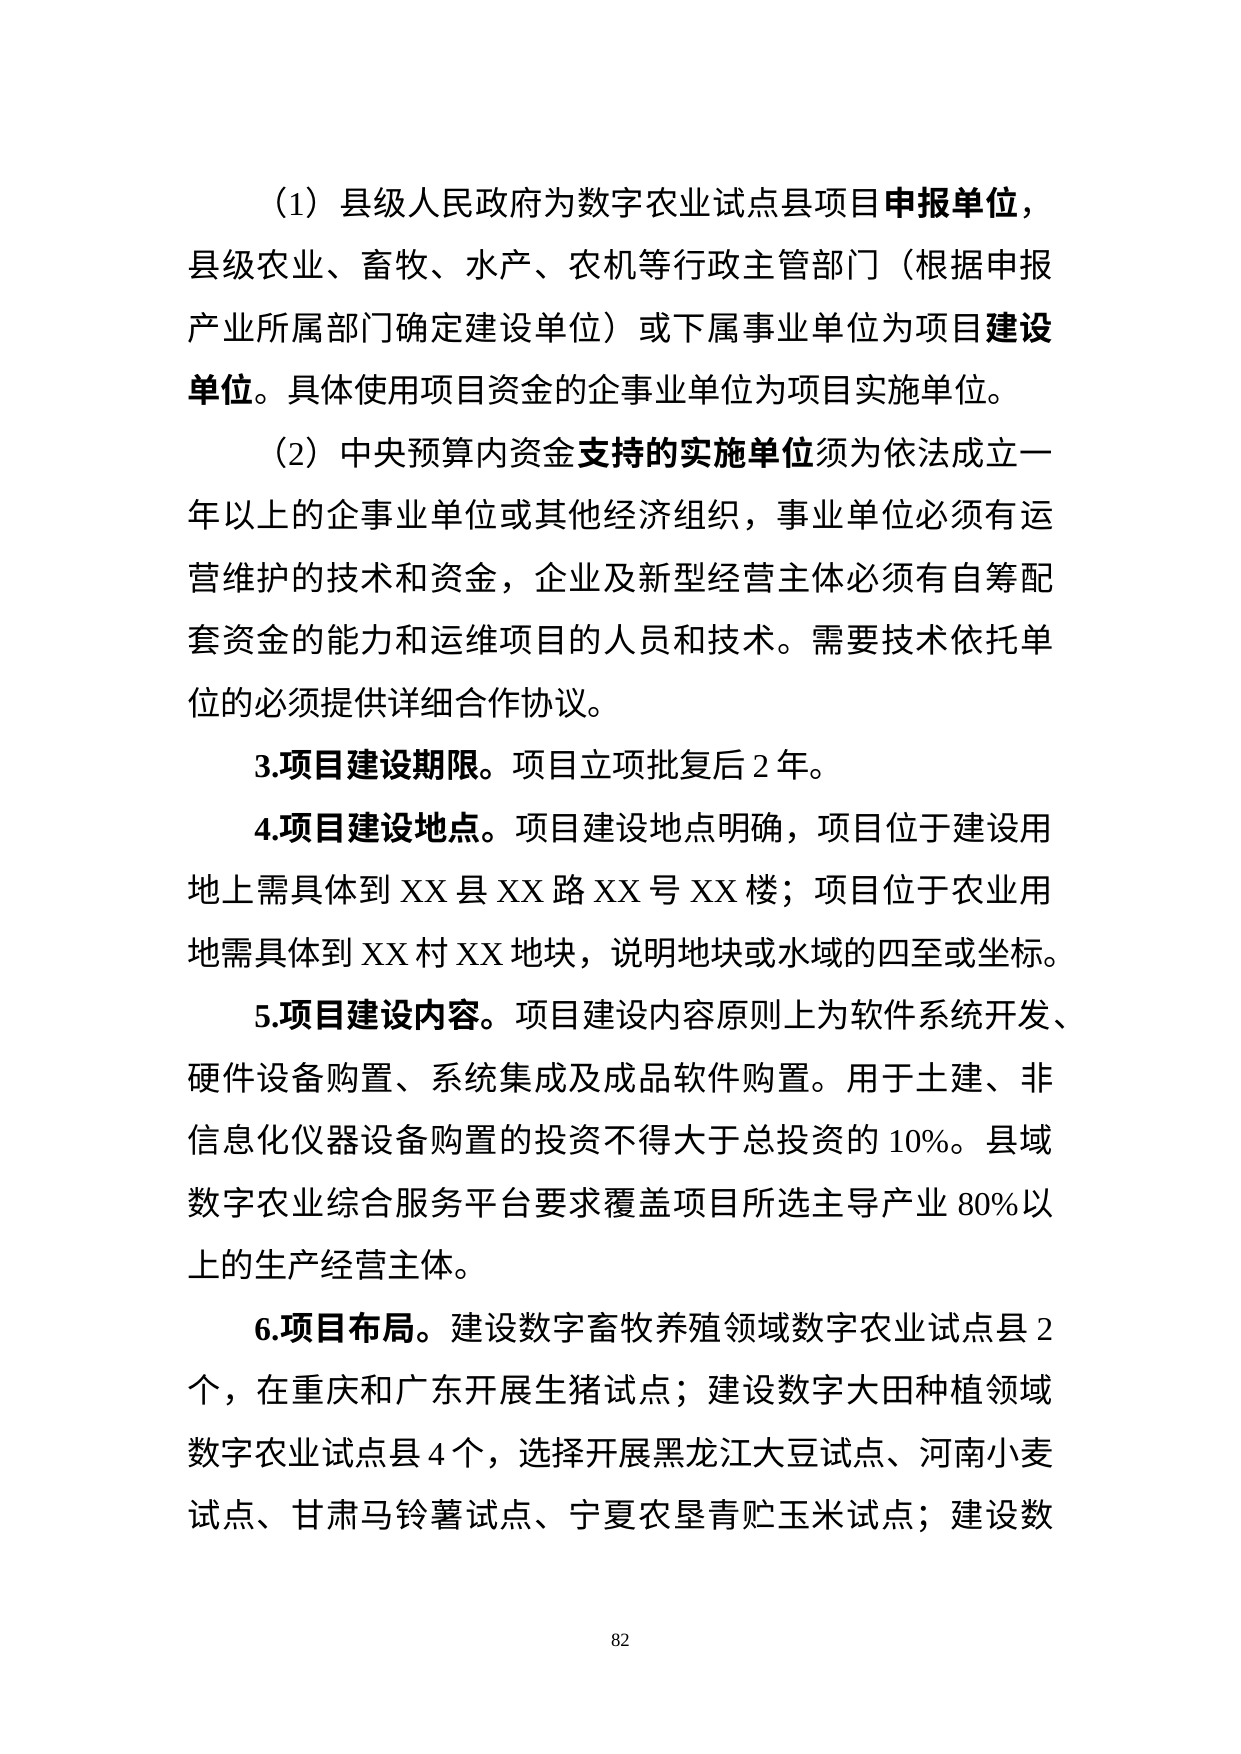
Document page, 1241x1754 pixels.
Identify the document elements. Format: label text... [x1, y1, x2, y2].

text （2）中央预算内资金支持的实施单位须为依法成立一年以上的企事业单位或其他经济组织，事业单位必须有运营维护的技术和资金，企业及新型经营主体必须有自筹配套资金的能力和运维项目的人员和技术。需要技术依托单位的必须提供详细合作协议。 [187, 412, 1053, 724]
text （1）县级人民政府为数字农业试点县项目申报单位，县级农业、畜牧、水产、农机等行政主管部门（根据申报产业所属部门确定建设单位）或下属事业单位为项目建设单位。具体使用项目资金的企事业单位为项目实施单位。 [187, 162, 1053, 412]
text 5.项目建设内容。项目建设内容原则上为软件系统开发、硬件设备购置、系统集成及成品软件购置。用于土建、非信息化仪器设备购置的投资不得大于总投资的10%。县域数字农业综合服务平台要求覆盖项目所选主导产业80%以上的生产经营主体。 [187, 974, 1053, 1287]
text 3.项目建设期限。项目立项批复后2年。 [187, 724, 1053, 787]
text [187, 1287, 1053, 1537]
text 4.项目建设地点。项目建设地点明确，项目位于建设用地上需具体到XX县XX路XX号XX楼；项目位于农业用地需具体到XX村XX地块，说明地块或水域的四至或坐标。 [187, 787, 1053, 974]
